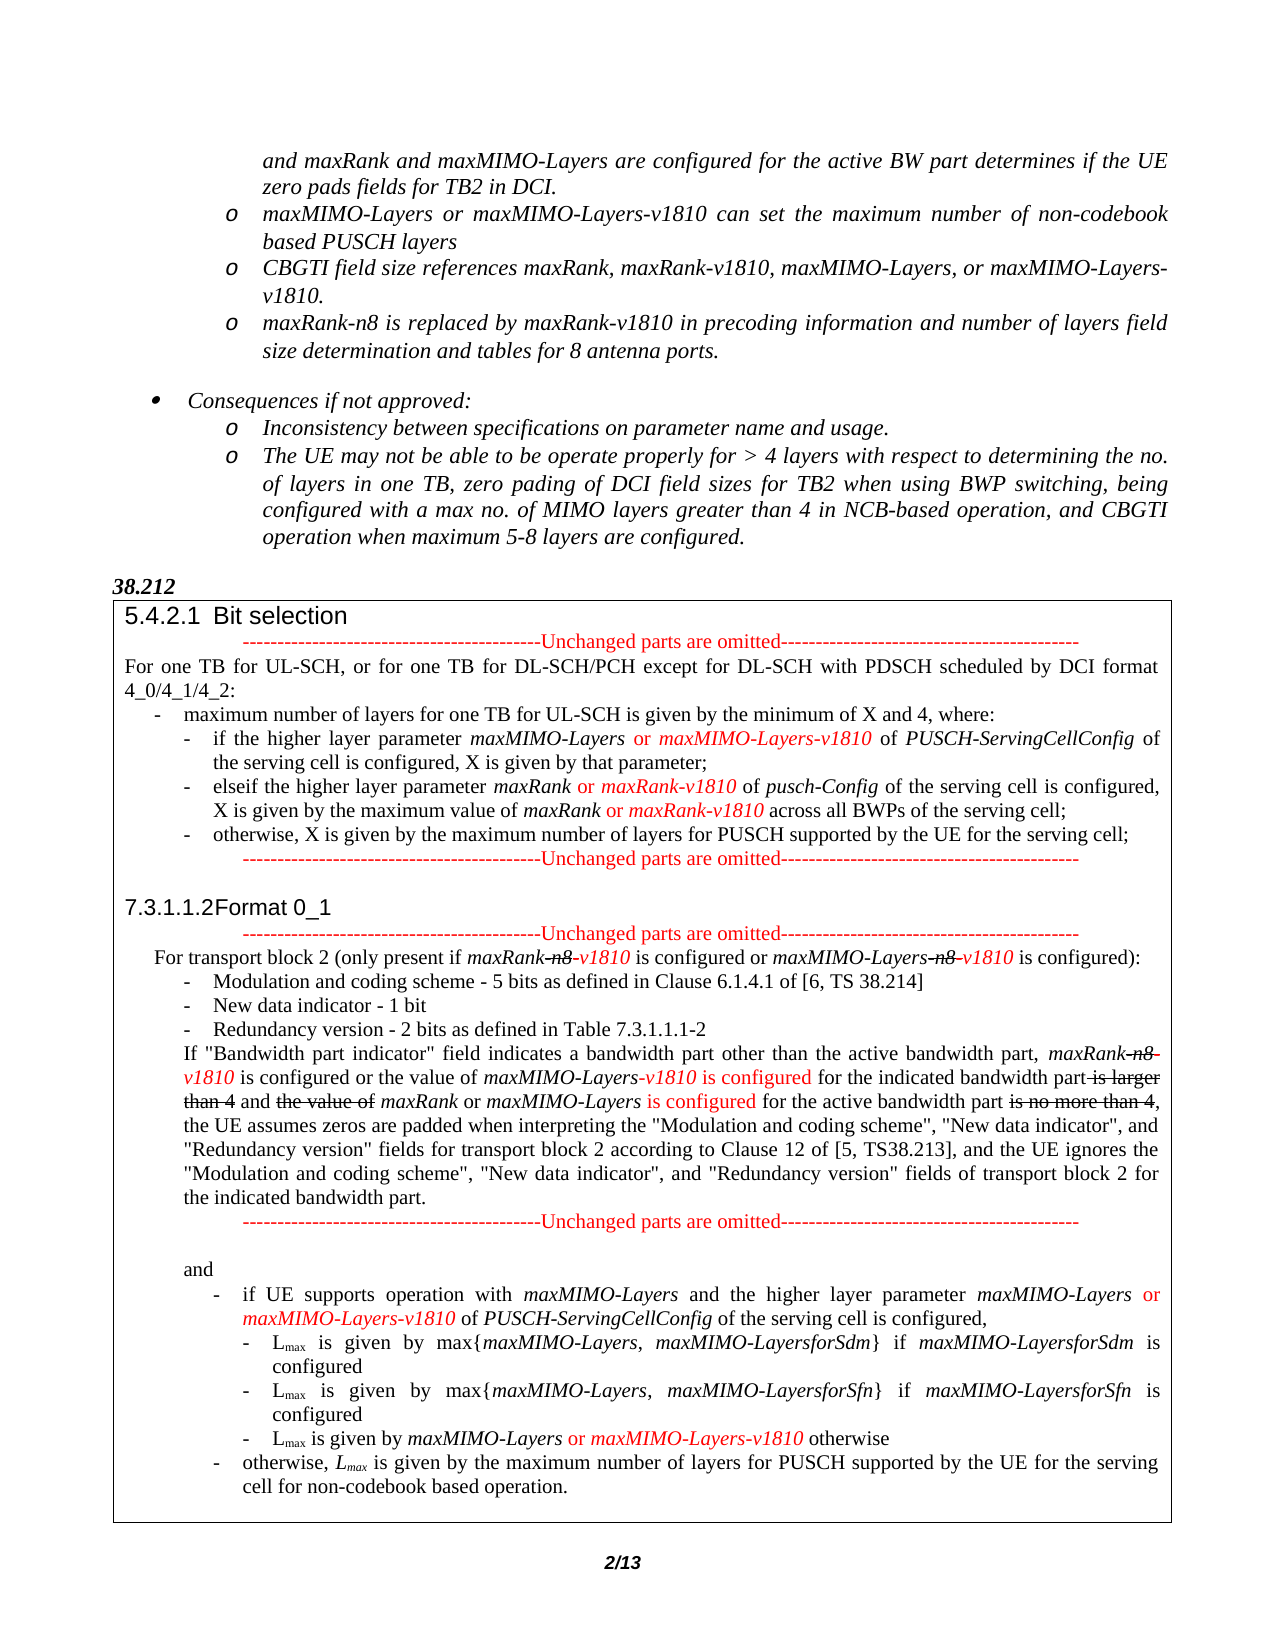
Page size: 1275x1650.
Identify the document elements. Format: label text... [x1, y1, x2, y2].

list Inconsistency between specifications on parameter name and usage. [225, 414, 1172, 442]
list Consequences if not approved: [150, 387, 1172, 414]
list maxMIMO-Layers or maxMIMO-Layers-v1810 can set the maximum number of non-codebook based PUSCH layers [225, 200, 1172, 254]
list maxRank-n8 is replaced by maxRank-v1810 in precoding information and number of layers field size determination and tables for 8 antenna ports. [225, 309, 1172, 363]
list CBGTI field size references maxRank, maxRank-v1810, maxMIMO-Layers, or maxMIMO-Layers-v1810. [225, 254, 1172, 309]
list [225, 147, 1172, 200]
text 38.212 [112, 573, 1172, 600]
list The UE may not be able to be operate properly for > 4 layers with respect to determining the no. of layers in one TB, zero pading of DCI field sizes for TB2 when using BWP switching, being configured with a max no. of MIMO layers greater than 4 in NCB-based operation, and CBGTI operation when maximum 5-8 layers are configured. [225, 442, 1172, 549]
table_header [114, 601, 1171, 1522]
